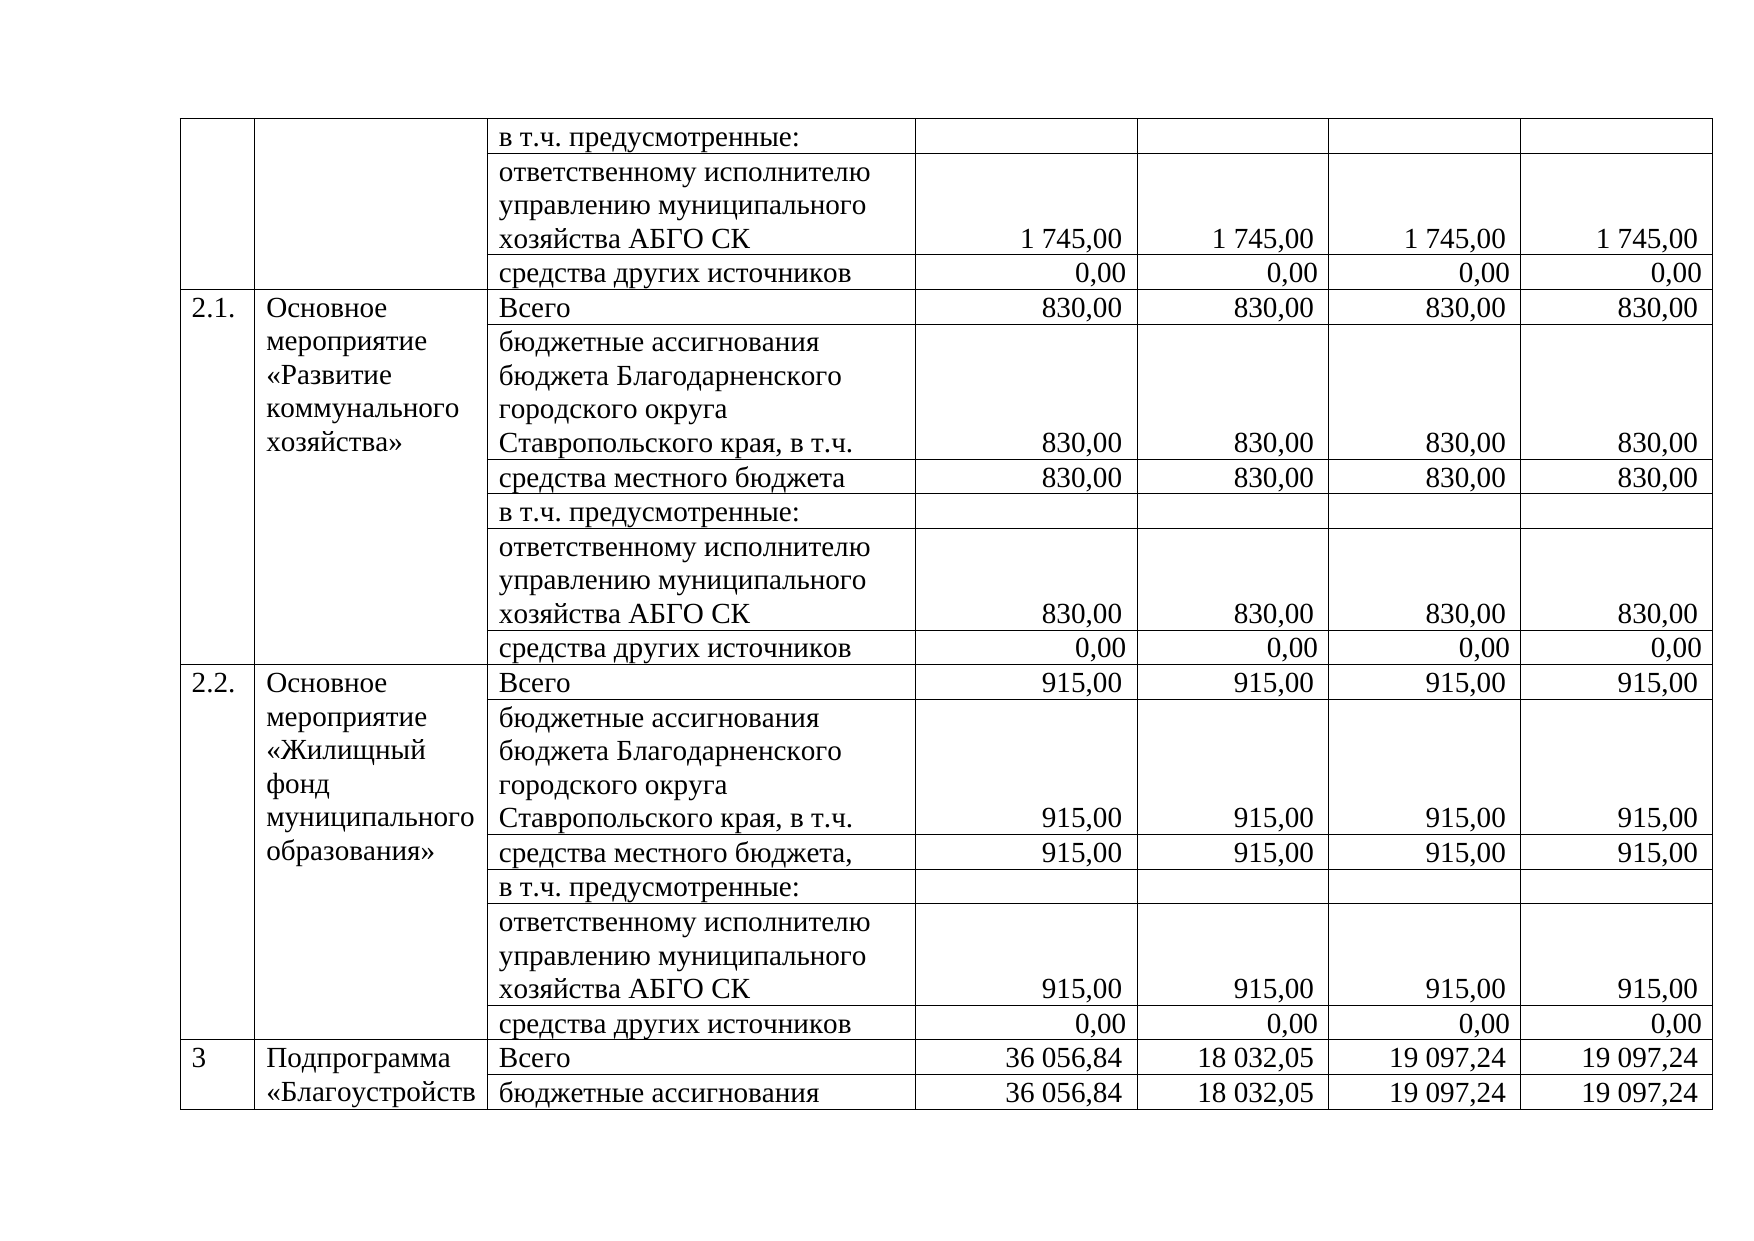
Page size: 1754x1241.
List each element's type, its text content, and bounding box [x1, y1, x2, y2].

table_cell 830,00 [1329, 290, 1520, 323]
table_cell 830,00 [1138, 529, 1328, 629]
table_cell Основное мероприятие «Развитие коммунального хозяйства» [255, 290, 487, 664]
table_cell ответственному исполнителю управлению муниципального хозяйства АБГО СК [488, 154, 915, 254]
table_cell 2.1. [181, 290, 254, 664]
table_cell 0,00 [1138, 1006, 1328, 1039]
table_cell 830,00 [916, 529, 1137, 629]
table_cell 0,00 [1521, 255, 1712, 289]
table_cell 1 745,00 [1138, 154, 1328, 254]
table_cell [1521, 870, 1712, 903]
table_cell 915,00 [916, 665, 1137, 699]
table_cell 915,00 [1521, 835, 1712, 868]
table_cell 830,00 [1138, 290, 1328, 323]
table_cell [916, 119, 1137, 153]
table_cell 36 056,84 [916, 1040, 1137, 1074]
table_cell 0,00 [916, 255, 1137, 289]
table_cell 830,00 [1329, 325, 1520, 459]
table_cell 915,00 [1521, 904, 1712, 1005]
table_cell 915,00 [1138, 904, 1328, 1005]
table_cell 915,00 [1329, 700, 1520, 834]
table_cell [1138, 870, 1328, 903]
table_cell ответственному исполнителю управлению муниципального хозяйства АБГО СК [488, 904, 915, 1005]
table_cell [1138, 119, 1328, 153]
table_cell 1 745,00 [1521, 154, 1712, 254]
table_cell [1138, 494, 1328, 528]
table_cell 19 097,24 [1329, 1040, 1520, 1074]
table_cell 915,00 [1521, 665, 1712, 699]
table_cell 915,00 [1521, 700, 1712, 834]
table_cell 0,00 [916, 1006, 1137, 1039]
table_cell 830,00 [1521, 460, 1712, 493]
table_cell 830,00 [916, 290, 1137, 323]
table_cell 830,00 [1521, 290, 1712, 323]
table_cell 830,00 [916, 325, 1137, 459]
table_cell 915,00 [916, 904, 1137, 1005]
table_cell Основное мероприятие «Жилищный фонд муниципального образования» [255, 665, 487, 1039]
table_cell 915,00 [1138, 700, 1328, 834]
table_cell 915,00 [916, 835, 1137, 868]
table_cell 830,00 [1138, 325, 1328, 459]
table_cell 0,00 [916, 631, 1137, 664]
table_cell [1521, 494, 1712, 528]
table_cell 915,00 [1138, 665, 1328, 699]
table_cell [488, 1075, 915, 1108]
table_cell 0,00 [1521, 1006, 1712, 1039]
table_cell средства других источников [488, 631, 915, 664]
table_cell 18 032,05 [1138, 1040, 1328, 1074]
table_cell 2.2. [181, 665, 254, 1039]
table_cell 0,00 [1521, 631, 1712, 664]
table_cell 1 745,00 [916, 154, 1137, 254]
table_cell средства местного бюджета, [488, 835, 915, 868]
table_cell ответственному исполнителю управлению муниципального хозяйства АБГО СК [488, 529, 915, 629]
table_cell в т.ч. предусмотренные: [488, 119, 915, 153]
table_cell бюджетные ассигнования бюджета Благодарненского городского округа Ставропольского края, в т.ч. [488, 325, 915, 459]
table_cell 830,00 [1521, 325, 1712, 459]
table_cell 36 056,84 [916, 1075, 1137, 1108]
table_cell средства местного бюджета [488, 460, 915, 493]
table_cell Всего [488, 290, 915, 323]
table_cell 915,00 [1329, 835, 1520, 868]
table_cell 830,00 [1329, 460, 1520, 493]
table_cell 830,00 [1521, 529, 1712, 629]
table_cell Всего [488, 665, 915, 699]
table_cell 915,00 [1138, 835, 1328, 868]
table_cell средства других источников [488, 255, 915, 289]
table_cell 0,00 [1329, 255, 1520, 289]
table_cell 0,00 [1138, 631, 1328, 664]
table_cell 1 745,00 [1329, 154, 1520, 254]
table_cell 830,00 [1329, 529, 1520, 629]
table_cell средства других источников [488, 1006, 915, 1039]
table_cell бюджетные ассигнования бюджета Благодарненского городского округа Ставропольского края, в т.ч. [488, 700, 915, 834]
table_cell 915,00 [1329, 904, 1520, 1005]
table_cell 0,00 [1329, 631, 1520, 664]
table_cell 0,00 [1138, 255, 1328, 289]
table_cell 915,00 [916, 700, 1137, 834]
table_cell Всего [488, 1040, 915, 1074]
table_cell в т.ч. предусмотренные: [488, 870, 915, 903]
table_cell [1329, 870, 1520, 903]
table_cell в т.ч. предусмотренные: [488, 494, 915, 528]
table_cell 19 097,24 [1329, 1075, 1520, 1108]
table_cell [1329, 494, 1520, 528]
table_cell Подпрограмма «Благоустройство территории Благодарненского городского округа» [255, 1040, 487, 1108]
table_cell 830,00 [1138, 460, 1328, 493]
table_cell 3 [181, 1040, 254, 1108]
table_cell [1521, 119, 1712, 153]
table_cell 18 032,05 [1138, 1075, 1328, 1108]
table_cell 0,00 [1329, 1006, 1520, 1039]
table_cell 830,00 [916, 460, 1137, 493]
table_cell 915,00 [1329, 665, 1520, 699]
table_cell 19 097,24 [1521, 1040, 1712, 1074]
table_cell [916, 870, 1137, 903]
table_cell [916, 494, 1137, 528]
table_cell [1329, 119, 1520, 153]
table_cell 19 097,24 [1521, 1075, 1712, 1108]
